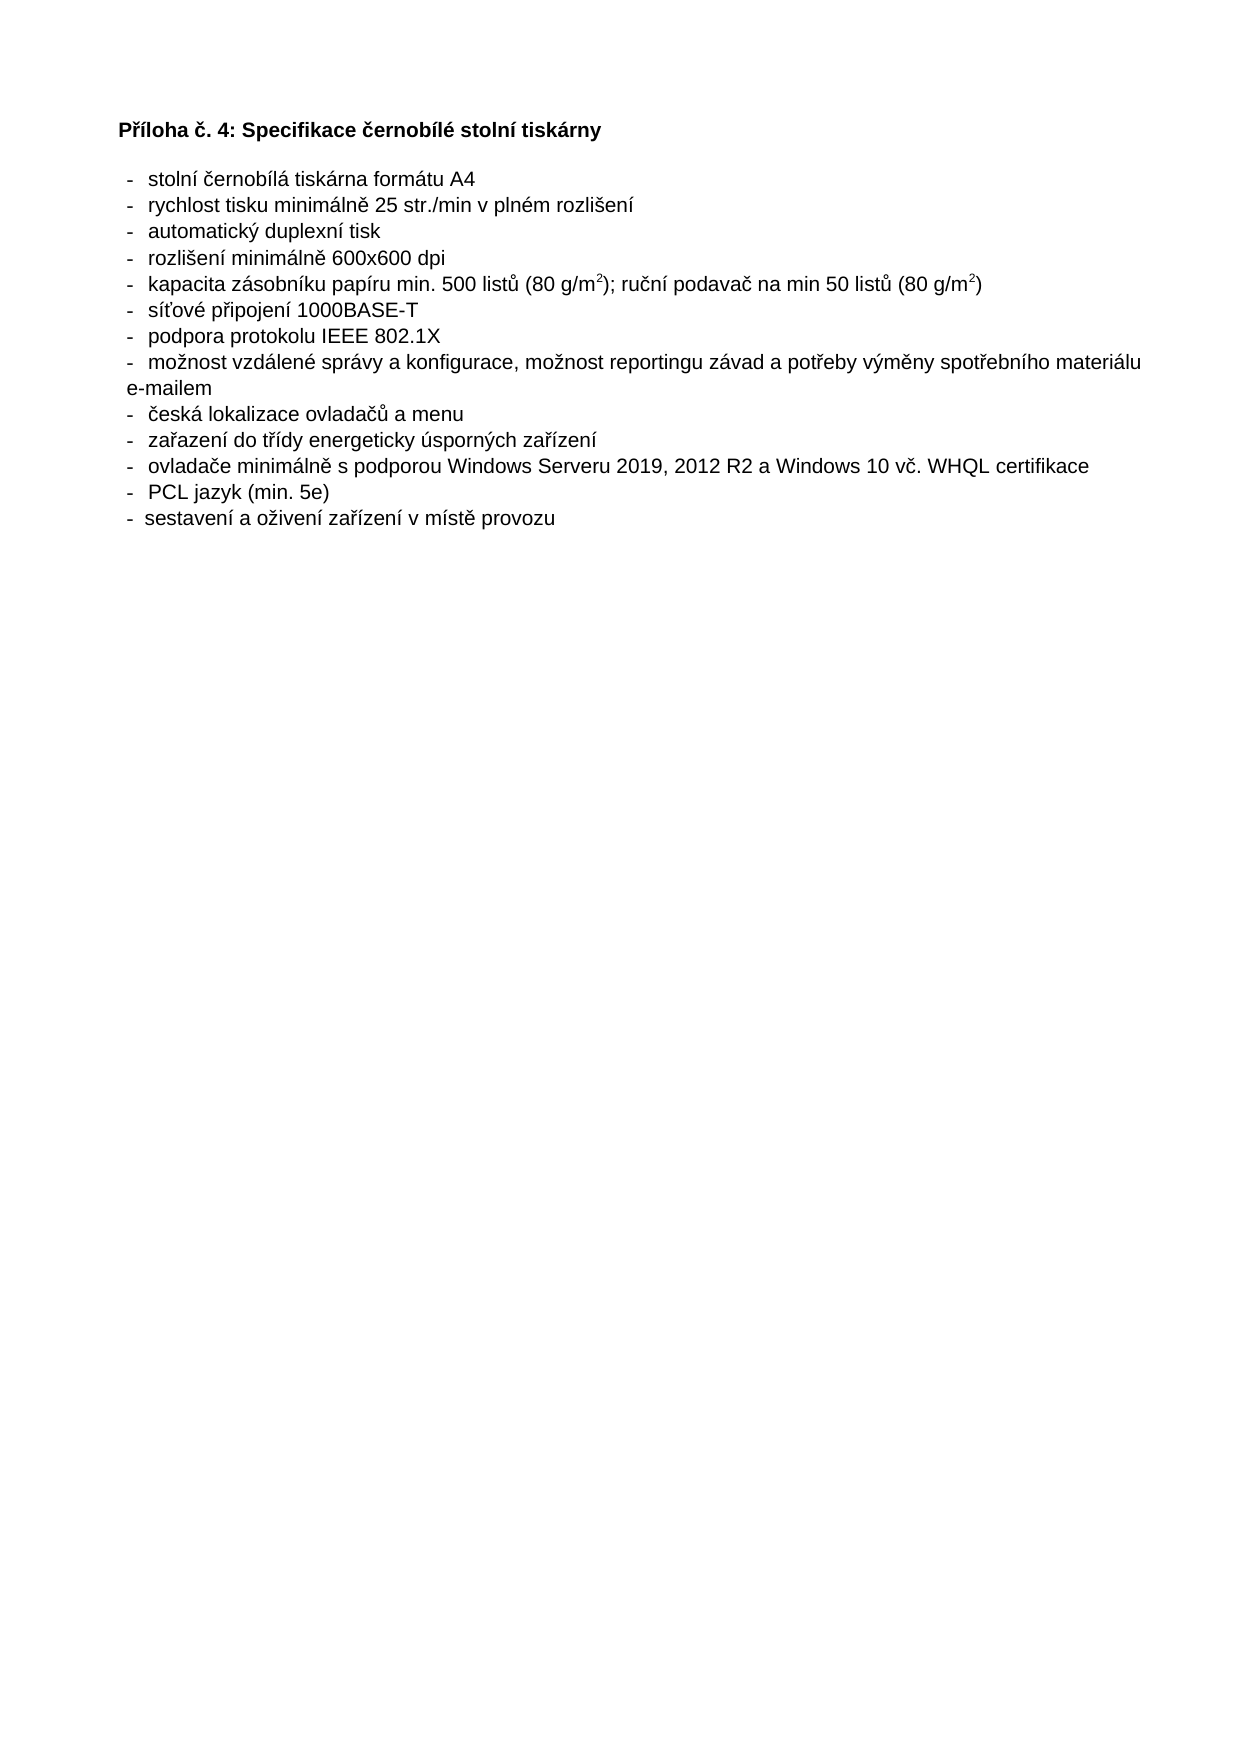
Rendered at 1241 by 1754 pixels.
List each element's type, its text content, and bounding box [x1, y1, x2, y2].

list podpora protokolu IEEE 802.1X [126, 322, 1152, 348]
list automatický duplexní tisk [126, 218, 1152, 244]
list rychlost tisku minimálně 25 str./min v plném rozlišení [126, 192, 1152, 218]
list síťové připojení 1000BASE-T [126, 296, 1152, 322]
list rozlišení minimálně 600x600 dpi [126, 244, 1152, 270]
list sestavení a oživení zařízení v místě provozu [126, 504, 1152, 531]
list PCL jazyk (min. 5e) [126, 478, 1152, 504]
text Příloha č. 4: Specifikace černobílé stolní tiskárny [118, 118, 1152, 142]
list kapacita zásobníku papíru min. 500 listů (80 g/m2); ruční podavač na min 50 listů (80 g/m2) [126, 270, 1152, 296]
list česká lokalizace ovladačů a menu [126, 400, 1152, 426]
list stolní černobílá tiskárna formátu A4 [126, 166, 1152, 192]
list zařazení do třídy energeticky úsporných zařízení [126, 426, 1152, 452]
list ovladače minimálně s podporou Windows Serveru 2019, 2012 R2 a Windows 10 vč. WHQL certifikace [126, 452, 1152, 478]
list možnost vzdálené správy a konfigurace, možnost reportingu závad a potřeby výměny spotřebního materiálu e-mailem [126, 348, 1152, 400]
